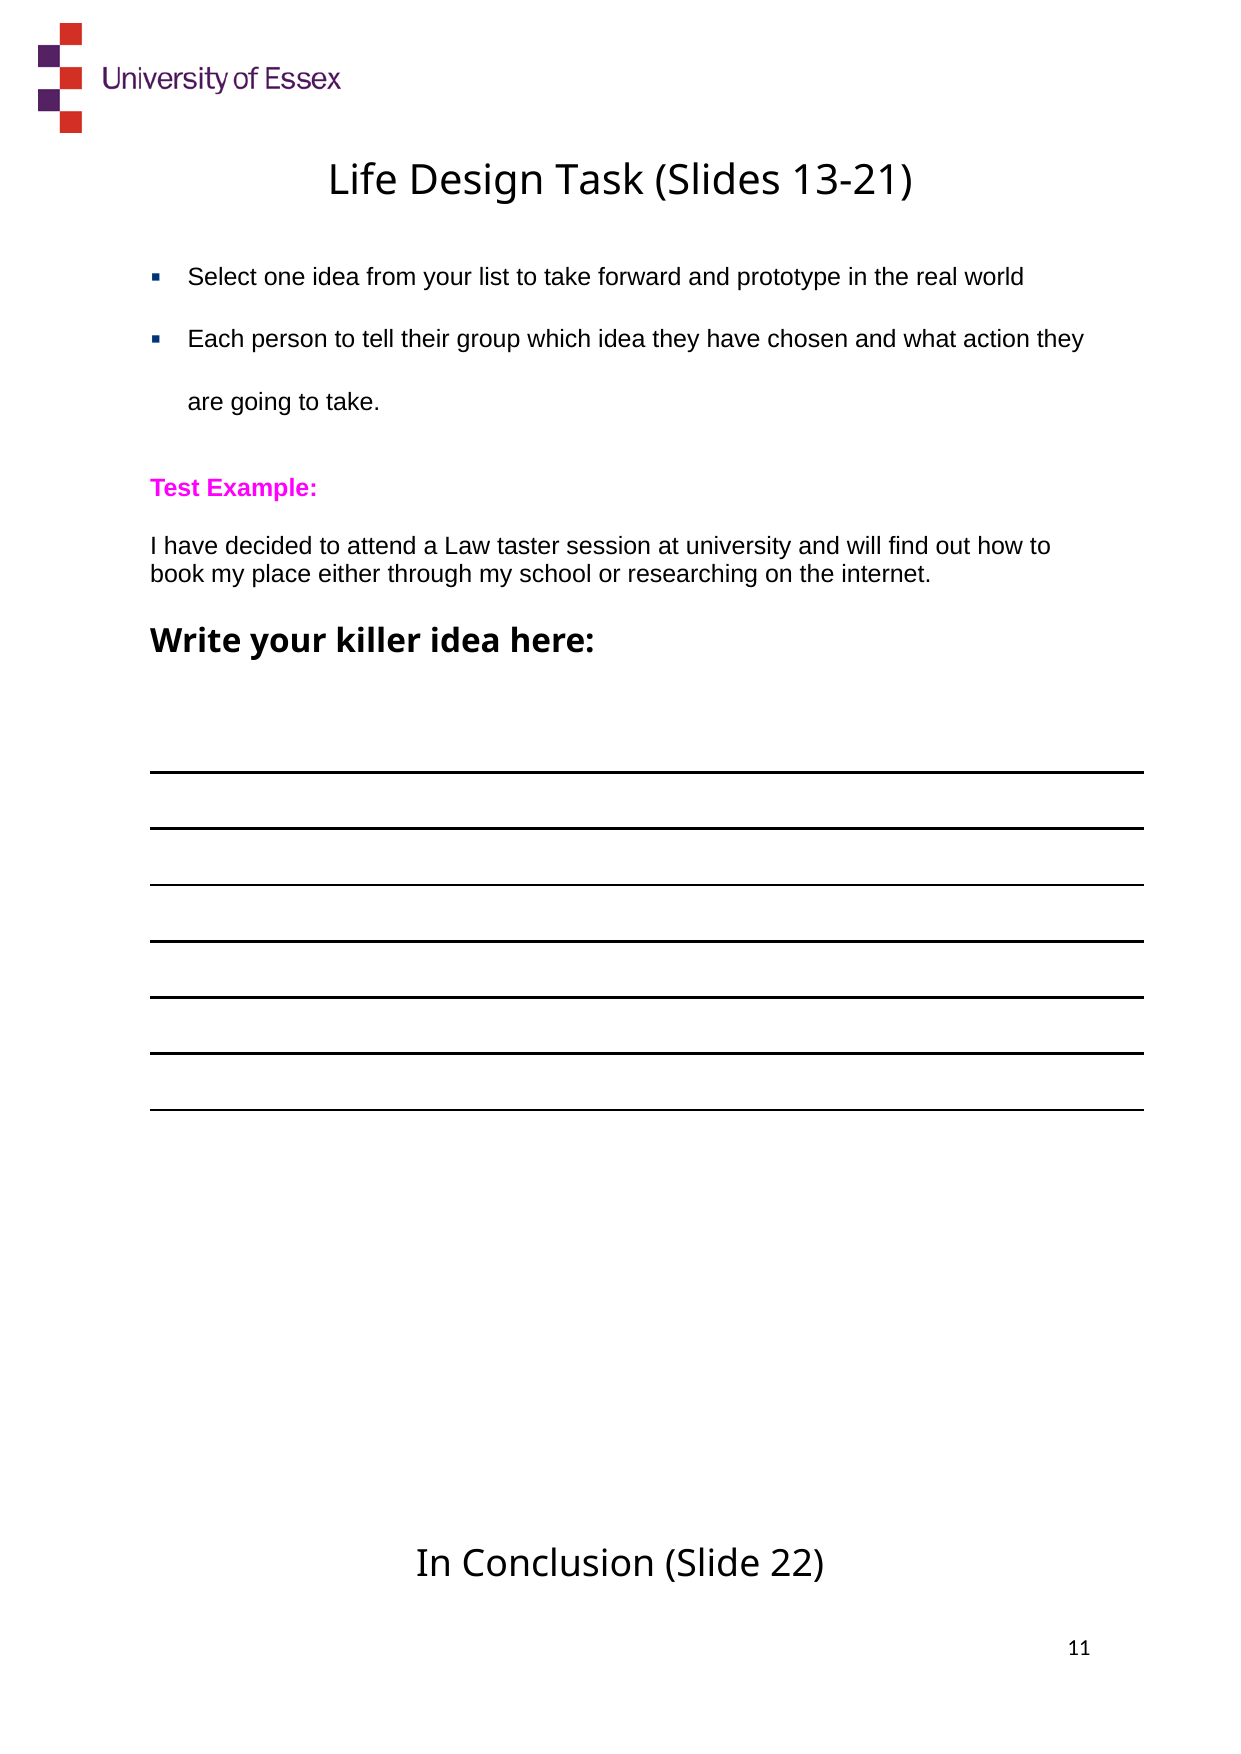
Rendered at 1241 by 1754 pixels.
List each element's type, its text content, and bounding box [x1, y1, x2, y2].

text Test Example: [150, 473, 1090, 502]
list Each person to tell their group which idea they have chosen and what action they are going to take. [150, 298, 1090, 423]
text In Conclusion (Slide 22) [150, 1537, 1090, 1588]
text Life Design Task (Slides 13-21) [150, 150, 1090, 207]
list Select one idea from your list to take forward and prototype in the real world [150, 236, 1090, 298]
picture [1, 18, 375, 137]
text I have decided to attend a Law taster session at university and will find out how to book my place either through my school or researching on the internet. [150, 531, 1090, 588]
text Write your killer idea here: [150, 617, 1090, 662]
